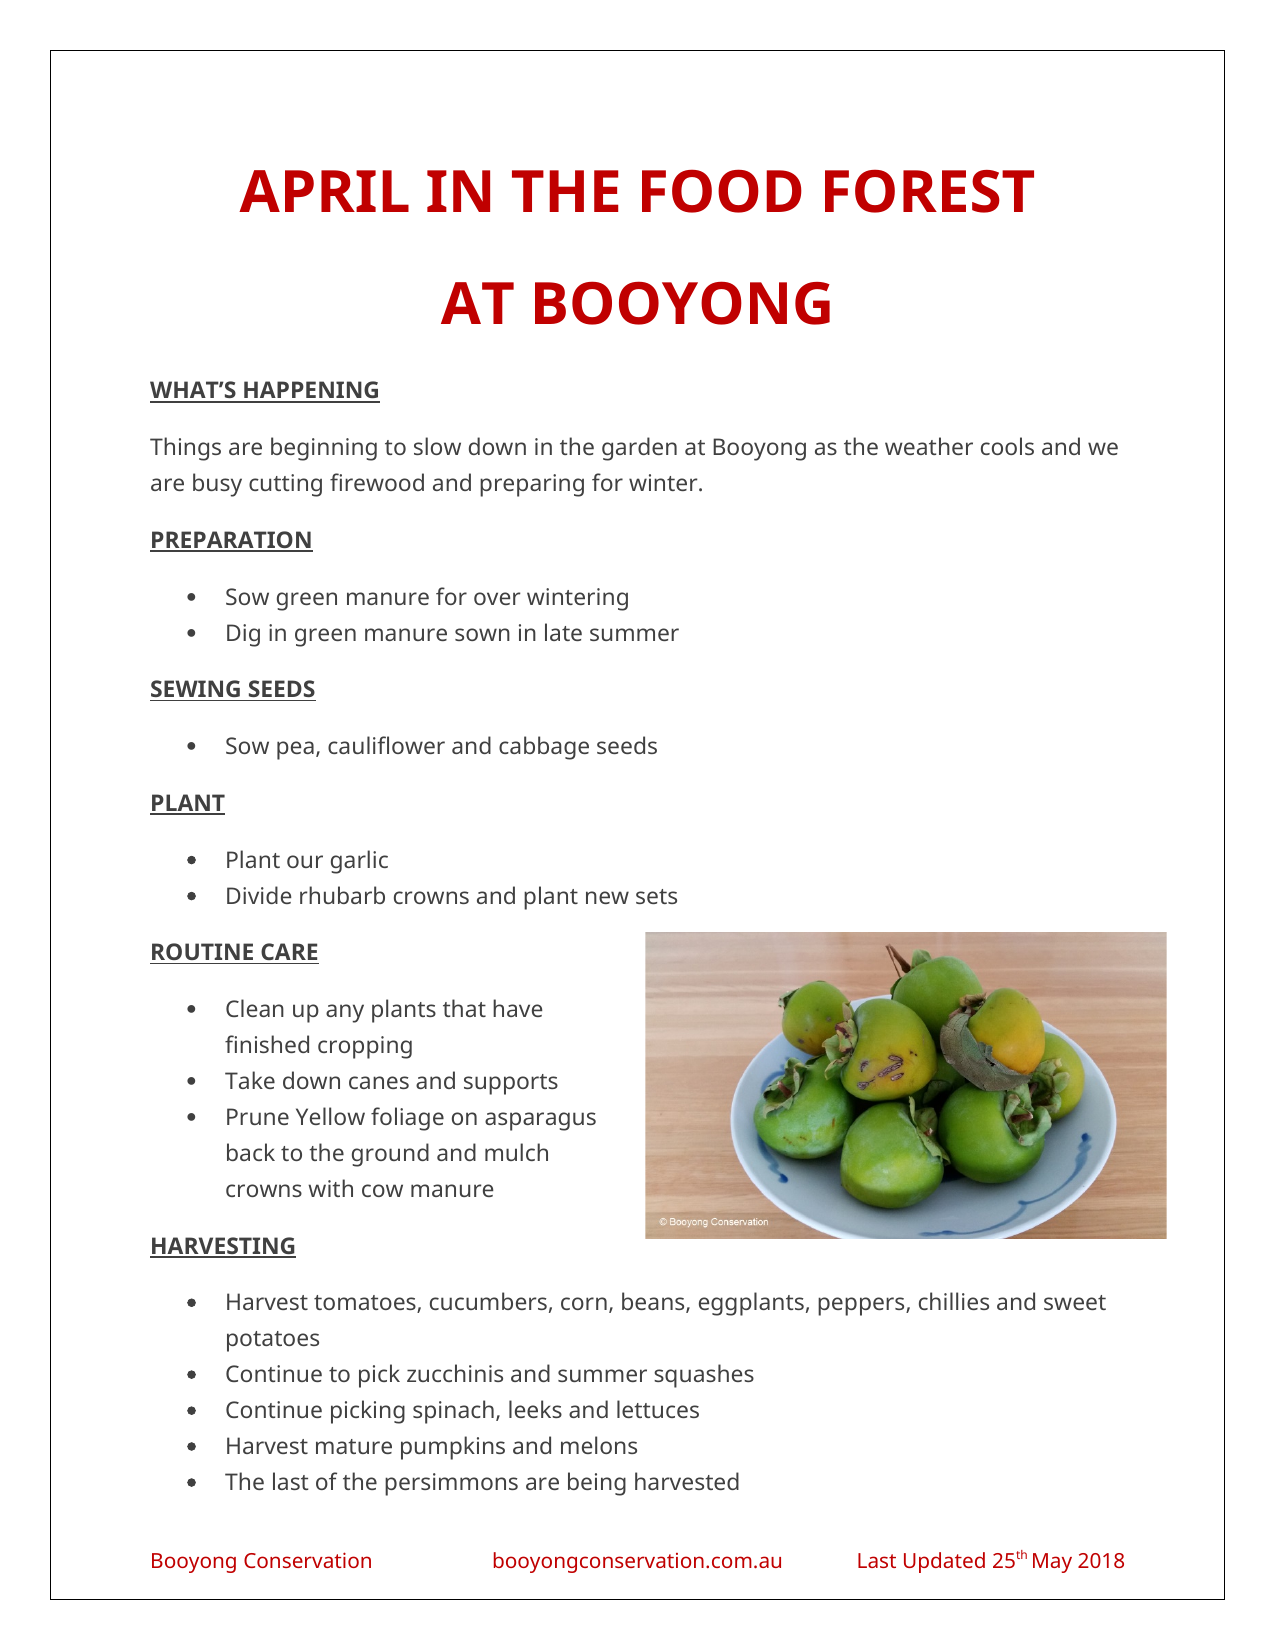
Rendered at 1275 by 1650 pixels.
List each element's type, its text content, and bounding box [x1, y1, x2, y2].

text SEWING SEEDS [150, 673, 1125, 704]
text APRIL IN THE FOOD FOREST [150, 150, 1125, 229]
list Sow pea, cauliflower and cabbage seeds [187, 730, 1125, 761]
text PREPARATION [150, 524, 1125, 555]
list Plant our garlic [187, 844, 1125, 875]
text Things are beginning to slow down in the garden at Booyong as the weather cools and we are busy cutting firewood and preparing for winter. [150, 431, 1125, 498]
list Harvest mature pumpkins and melons [187, 1430, 1125, 1461]
list Harvest tomatoes, cucumbers, corn, beans, eggplants, peppers, chillies and sweet potatoes [187, 1286, 1125, 1353]
list Divide rhubarb crowns and plant new sets [187, 879, 1125, 911]
list Take down canes and supports [187, 1065, 645, 1096]
list Continue picking spinach, leeks and lettuces [187, 1394, 1125, 1425]
picture [645, 932, 1167, 1239]
list Prune Yellow foliage on asparagus back to the ground and mulch crowns with cow manure [187, 1101, 645, 1204]
text ROUTINE CARE [150, 936, 645, 968]
list Continue to pick zucchinis and summer squashes [187, 1358, 1125, 1389]
list Dig in green manure sown in late summer [187, 617, 1125, 648]
list Clean up any plants that have finished cropping [187, 993, 645, 1060]
text AT BOOYONG [150, 262, 1125, 342]
text PLANT [150, 787, 1125, 818]
text HARVESTING [150, 1229, 1125, 1261]
list The last of the persimmons are being harvested [187, 1466, 1125, 1497]
text WHAT’S HAPPENING [150, 374, 1125, 406]
list Sow green manure for over wintering [187, 581, 1125, 612]
